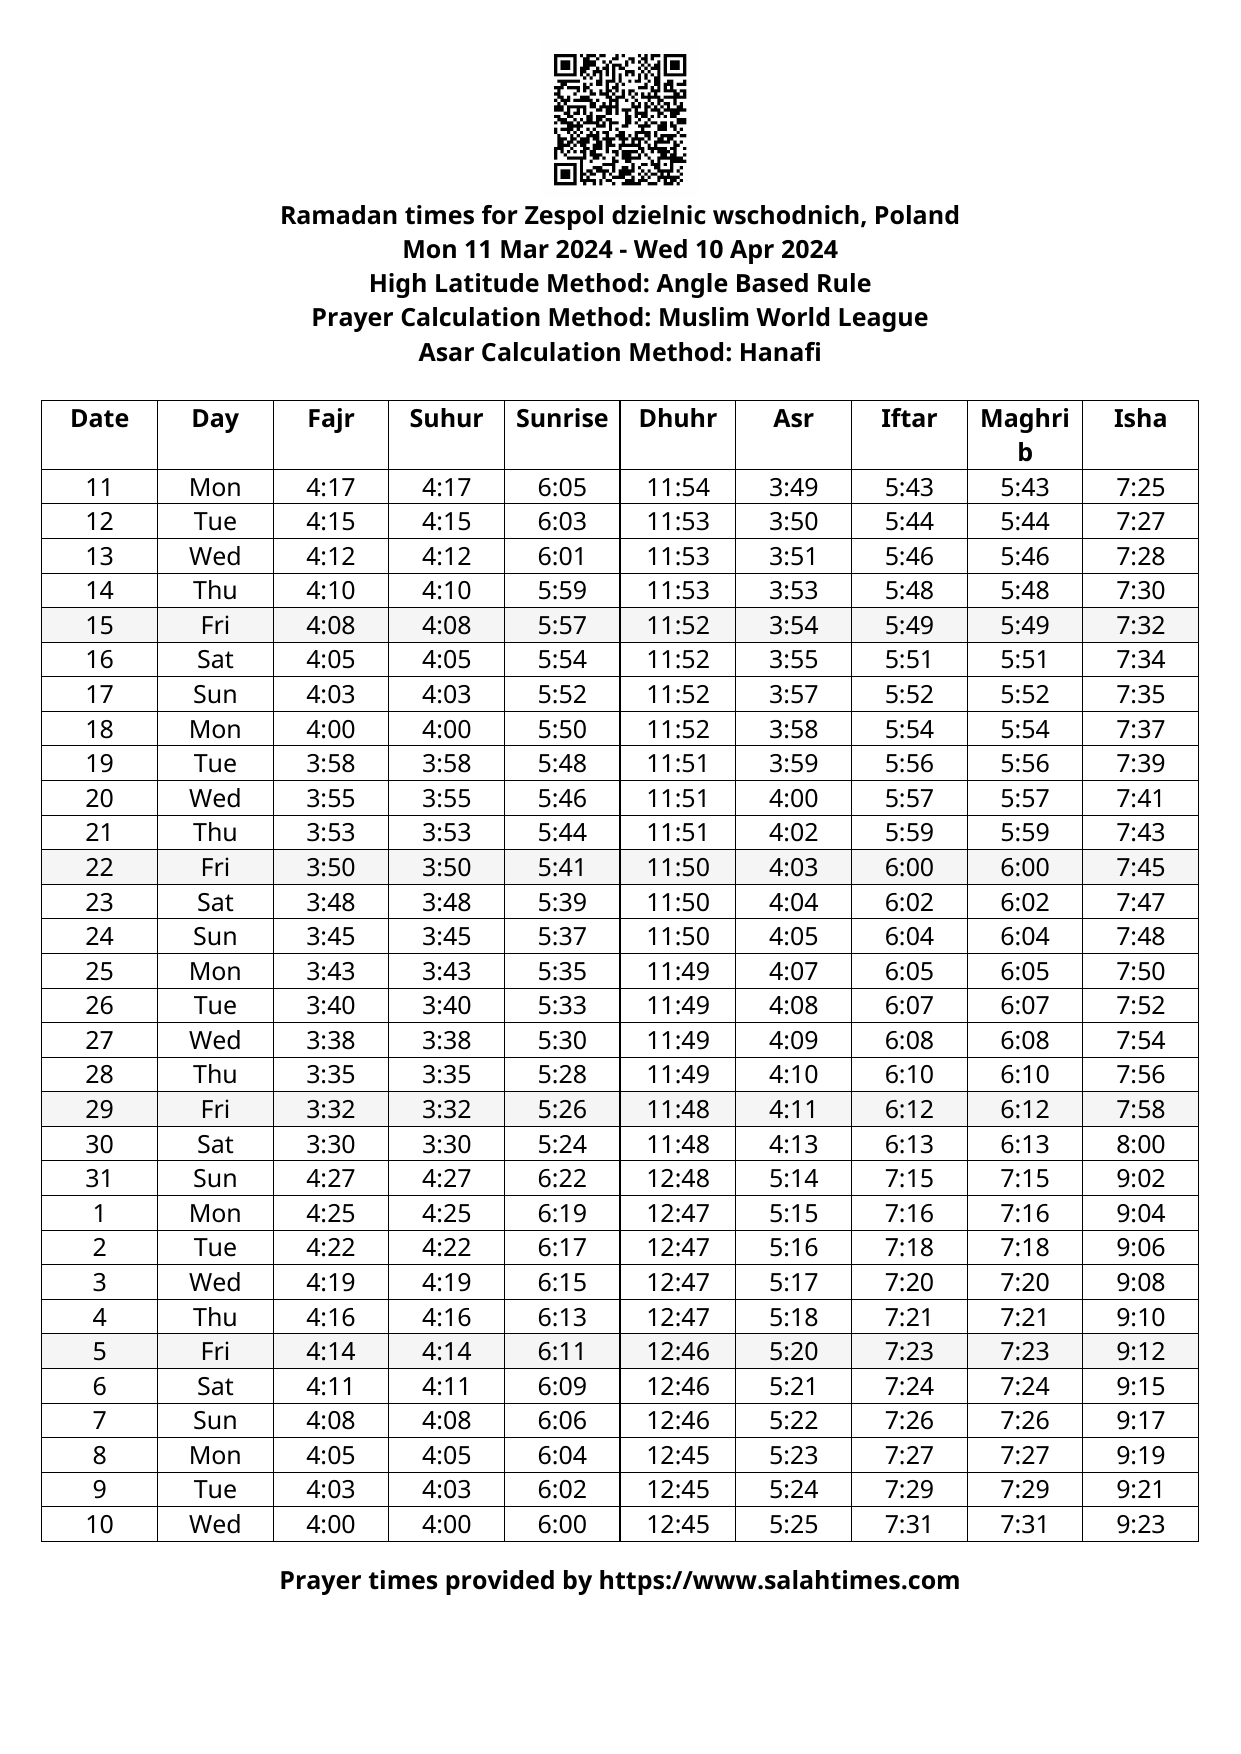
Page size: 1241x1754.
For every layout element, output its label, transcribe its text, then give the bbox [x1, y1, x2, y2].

table_cell 3:54 [736, 608, 851, 642]
table_cell 3:50 [274, 850, 388, 884]
table_cell 5:26 [505, 1092, 619, 1126]
table_cell 26 [42, 989, 157, 1022]
table_cell 4:05 [274, 1438, 388, 1472]
table_cell 4:16 [274, 1300, 388, 1333]
table_cell Wed [158, 539, 273, 572]
table_cell 29 [42, 1092, 157, 1126]
table_cell Fri [158, 850, 273, 884]
table_cell 9 [42, 1473, 157, 1506]
table_cell 9:10 [1083, 1300, 1198, 1333]
text Asar Calculation Method: Hanafi [42, 334, 1198, 368]
text Prayer Calculation Method: Muslim World League [42, 300, 1198, 334]
table_cell 7 [42, 1404, 157, 1437]
table_cell 5:35 [505, 954, 619, 987]
table_cell Tue [158, 989, 273, 1022]
table_cell 7:15 [852, 1161, 967, 1195]
table_cell 7:15 [968, 1161, 1082, 1195]
table_cell 5:57 [505, 608, 619, 642]
table_cell 5:46 [505, 781, 619, 814]
table_cell 9:21 [1083, 1473, 1198, 1506]
table_cell 4:03 [736, 850, 851, 884]
table_cell 9:17 [1083, 1404, 1198, 1437]
table_cell 5:41 [505, 850, 619, 884]
table_cell 6:04 [968, 919, 1082, 953]
table_cell 4:11 [274, 1369, 388, 1402]
table_cell 3:55 [389, 781, 504, 814]
table_cell 12:45 [621, 1507, 735, 1541]
table_cell 11:53 [621, 539, 735, 572]
table_cell 4:08 [274, 608, 388, 642]
picture [542, 41, 699, 198]
table_cell 8:00 [1083, 1127, 1198, 1160]
table_cell 10 [42, 1507, 157, 1541]
table_cell Mon [158, 470, 273, 503]
table_cell 4:05 [274, 643, 388, 676]
table_cell Fri [158, 608, 273, 642]
table_cell 12:47 [621, 1265, 735, 1299]
table_cell 11:49 [621, 1023, 735, 1057]
table_cell 7:31 [852, 1507, 967, 1541]
table_cell 3:43 [389, 954, 504, 987]
table_cell 5:57 [852, 781, 967, 814]
text Prayer times provided by https://www.salahtimes.com [42, 1563, 1198, 1597]
table_cell Tue [158, 746, 273, 780]
table_cell 31 [42, 1161, 157, 1195]
table_cell 7:23 [852, 1334, 967, 1368]
table_cell 7:31 [968, 1507, 1082, 1541]
table_cell 4:22 [274, 1231, 388, 1264]
table_cell 6:02 [505, 1473, 619, 1506]
table_cell Fri [158, 1092, 273, 1126]
table_cell 3:53 [736, 574, 851, 607]
table_cell 20 [42, 781, 157, 814]
table_cell 12:46 [621, 1369, 735, 1402]
table_cell Tue [158, 1231, 273, 1264]
table_cell 4:00 [389, 1507, 504, 1541]
table_cell 7:52 [1083, 989, 1198, 1022]
table_cell 30 [42, 1127, 157, 1160]
table_cell 3:32 [274, 1092, 388, 1126]
table_cell 4 [42, 1300, 157, 1333]
table_cell 3:53 [389, 816, 504, 849]
table_cell 5:16 [736, 1231, 851, 1264]
table_cell 16 [42, 643, 157, 676]
table_cell 2 [42, 1231, 157, 1264]
table_cell 3:45 [389, 919, 504, 953]
table_cell 6:07 [968, 989, 1082, 1022]
table_cell 11:51 [621, 781, 735, 814]
table_cell 5:51 [852, 643, 967, 676]
table_cell 5:28 [505, 1058, 619, 1091]
table_cell 3:51 [736, 539, 851, 572]
table_cell Thu [158, 574, 273, 607]
table_cell 5:46 [968, 539, 1082, 572]
table_cell 1 [42, 1196, 157, 1229]
table_cell 4:08 [274, 1404, 388, 1437]
table_cell 3:40 [274, 989, 388, 1022]
table_cell 4:02 [736, 816, 851, 849]
table_cell 3:58 [389, 746, 504, 780]
table_cell 12:47 [621, 1231, 735, 1264]
table_cell 5:59 [852, 816, 967, 849]
table_cell 4:27 [389, 1161, 504, 1195]
table_cell 7:16 [852, 1196, 967, 1229]
table_cell 5:24 [505, 1127, 619, 1160]
table_cell 7:29 [852, 1473, 967, 1506]
table_cell 4:11 [389, 1369, 504, 1402]
table_cell 7:18 [852, 1231, 967, 1264]
table_cell 11:53 [621, 504, 735, 538]
table_cell 7:32 [1083, 608, 1198, 642]
table_cell Mon [158, 712, 273, 745]
table_cell 7:28 [1083, 539, 1198, 572]
table_cell 5:14 [736, 1161, 851, 1195]
table_cell 3:40 [389, 989, 504, 1022]
table_cell 6 [42, 1369, 157, 1402]
table_cell 7:58 [1083, 1092, 1198, 1126]
table_cell 4:00 [389, 712, 504, 745]
table_cell 5:23 [736, 1438, 851, 1472]
table_cell 7:29 [968, 1473, 1082, 1506]
table_cell 6:06 [505, 1404, 619, 1437]
table_cell 6:15 [505, 1265, 619, 1299]
table_cell 4:27 [274, 1161, 388, 1195]
table_cell 7:18 [968, 1231, 1082, 1264]
table_cell 6:13 [852, 1127, 967, 1160]
table_cell 6:08 [852, 1023, 967, 1057]
table_cell 11:49 [621, 989, 735, 1022]
table_cell 5:59 [968, 816, 1082, 849]
table_cell 7:21 [852, 1300, 967, 1333]
table_cell 4:25 [274, 1196, 388, 1229]
table_cell 4:12 [389, 539, 504, 572]
table_cell 5:54 [968, 712, 1082, 745]
table_cell 11:51 [621, 816, 735, 849]
table_cell 7:27 [1083, 504, 1198, 538]
table_cell 5:43 [852, 470, 967, 503]
table_cell Sat [158, 1127, 273, 1160]
table_cell 3:57 [736, 677, 851, 711]
table_cell 7:37 [1083, 712, 1198, 745]
table_cell 5:49 [968, 608, 1082, 642]
table_cell Sat [158, 1369, 273, 1402]
table_cell Wed [158, 1265, 273, 1299]
table_cell 6:10 [852, 1058, 967, 1091]
table_cell 4:15 [274, 504, 388, 538]
table_cell 7:50 [1083, 954, 1198, 987]
table_cell 3:50 [389, 850, 504, 884]
table_cell 5:44 [968, 504, 1082, 538]
table_cell 3:35 [274, 1058, 388, 1091]
table_cell Mon [158, 1438, 273, 1472]
table_cell 6:10 [968, 1058, 1082, 1091]
table_cell 5:52 [505, 677, 619, 711]
table_header Fajr [274, 401, 388, 469]
table_cell 3:59 [736, 746, 851, 780]
table_cell 9:06 [1083, 1231, 1198, 1264]
table_cell 5:52 [852, 677, 967, 711]
table_cell 4:05 [389, 1438, 504, 1472]
table_cell 9:12 [1083, 1334, 1198, 1368]
table_cell 11:53 [621, 574, 735, 607]
table_cell 7:45 [1083, 850, 1198, 884]
table_cell 5:54 [505, 643, 619, 676]
table_cell 4:16 [389, 1300, 504, 1333]
table_cell 6:19 [505, 1196, 619, 1229]
table_cell 3:43 [274, 954, 388, 987]
table_cell 23 [42, 885, 157, 918]
table_cell 5:56 [968, 746, 1082, 780]
table_cell Wed [158, 781, 273, 814]
table_cell 6:05 [968, 954, 1082, 987]
table_cell 6:08 [968, 1023, 1082, 1057]
table_cell 5:15 [736, 1196, 851, 1229]
table_cell 21 [42, 816, 157, 849]
table_cell 5:44 [852, 504, 967, 538]
table_cell 5:33 [505, 989, 619, 1022]
table_cell 3:30 [274, 1127, 388, 1160]
table_cell 6:03 [505, 504, 619, 538]
table_header Maghrib [968, 401, 1082, 469]
table_cell Tue [158, 1473, 273, 1506]
table_header Asr [736, 401, 851, 469]
table_cell Sun [158, 677, 273, 711]
table_cell 11:50 [621, 885, 735, 918]
table_header Suhur [389, 401, 504, 469]
table_cell 6:00 [968, 850, 1082, 884]
table_cell 7:54 [1083, 1023, 1198, 1057]
table_cell 4:17 [389, 470, 504, 503]
table_cell 3:58 [274, 746, 388, 780]
table_cell 5:39 [505, 885, 619, 918]
table_cell 11:54 [621, 470, 735, 503]
table_cell 4:08 [736, 989, 851, 1022]
table_cell 4:17 [274, 470, 388, 503]
table_cell Thu [158, 1058, 273, 1091]
table_cell 4:12 [274, 539, 388, 572]
table_cell 5:17 [736, 1265, 851, 1299]
table_cell 4:07 [736, 954, 851, 987]
table_cell 7:39 [1083, 746, 1198, 780]
text Mon 11 Mar 2024 - Wed 10 Apr 2024 [42, 232, 1198, 266]
table_cell 7:30 [1083, 574, 1198, 607]
table_cell 12 [42, 504, 157, 538]
table_header Iftar [852, 401, 967, 469]
table_cell 6:05 [505, 470, 619, 503]
table_cell 5:48 [505, 746, 619, 780]
table_cell 3:38 [389, 1023, 504, 1057]
table_cell 9:04 [1083, 1196, 1198, 1229]
table_cell 6:17 [505, 1231, 619, 1264]
table_cell 9:08 [1083, 1265, 1198, 1299]
table_cell 8 [42, 1438, 157, 1472]
table_cell 19 [42, 746, 157, 780]
table_cell 6:02 [968, 885, 1082, 918]
table_cell 5:52 [968, 677, 1082, 711]
table_cell 6:07 [852, 989, 967, 1022]
table_cell 5:21 [736, 1369, 851, 1402]
table_cell 4:04 [736, 885, 851, 918]
table_cell 11 [42, 470, 157, 503]
table_cell 6:12 [852, 1092, 967, 1126]
table_cell Fri [158, 1334, 273, 1368]
table_cell 4:19 [389, 1265, 504, 1299]
table_cell 7:34 [1083, 643, 1198, 676]
table_cell 18 [42, 712, 157, 745]
text High Latitude Method: Angle Based Rule [42, 266, 1198, 300]
table_cell 12:45 [621, 1473, 735, 1506]
table_cell 4:05 [736, 919, 851, 953]
table_cell 4:00 [736, 781, 851, 814]
table_cell 7:35 [1083, 677, 1198, 711]
table_cell 12:45 [621, 1438, 735, 1472]
table_cell 7:41 [1083, 781, 1198, 814]
table_cell 3 [42, 1265, 157, 1299]
table_cell 4:03 [274, 677, 388, 711]
table_cell 4:03 [389, 677, 504, 711]
table_cell 5:22 [736, 1404, 851, 1437]
table_cell 9:02 [1083, 1161, 1198, 1195]
table_cell 5:48 [968, 574, 1082, 607]
table_cell 6:02 [852, 885, 967, 918]
text Ramadan times for Zespol dzielnic wschodnich, Poland [42, 198, 1198, 232]
table_cell 7:47 [1083, 885, 1198, 918]
table_cell 3:48 [389, 885, 504, 918]
table_cell 7:48 [1083, 919, 1198, 953]
table_cell 12:47 [621, 1300, 735, 1333]
table_cell Thu [158, 1300, 273, 1333]
table_cell 12:46 [621, 1404, 735, 1437]
table_cell 6:09 [505, 1369, 619, 1402]
table_cell 5:44 [505, 816, 619, 849]
table_cell 6:22 [505, 1161, 619, 1195]
table_cell 3:30 [389, 1127, 504, 1160]
table_cell Tue [158, 504, 273, 538]
table_cell 7:26 [968, 1404, 1082, 1437]
table_cell 7:20 [968, 1265, 1082, 1299]
table_cell 6:04 [505, 1438, 619, 1472]
table_cell 5:51 [968, 643, 1082, 676]
table_cell 5:20 [736, 1334, 851, 1368]
table_cell 5:43 [968, 470, 1082, 503]
table_cell 3:35 [389, 1058, 504, 1091]
table_cell 3:38 [274, 1023, 388, 1057]
table_cell 4:03 [389, 1473, 504, 1506]
table_cell Sun [158, 1161, 273, 1195]
table_cell 5:56 [852, 746, 967, 780]
table_cell Wed [158, 1023, 273, 1057]
table_cell 3:49 [736, 470, 851, 503]
table_cell 9:19 [1083, 1438, 1198, 1472]
table_cell 6:01 [505, 539, 619, 572]
table_cell 4:15 [389, 504, 504, 538]
table_cell 9:15 [1083, 1369, 1198, 1402]
table_cell 7:21 [968, 1300, 1082, 1333]
table_cell 3:55 [736, 643, 851, 676]
table_cell 6:05 [852, 954, 967, 987]
table_cell 3:48 [274, 885, 388, 918]
table_cell Sun [158, 919, 273, 953]
table_cell 13 [42, 539, 157, 572]
table_cell 11:52 [621, 643, 735, 676]
table_cell 7:25 [1083, 470, 1198, 503]
table_header Date [42, 401, 157, 469]
table_cell 6:12 [968, 1092, 1082, 1126]
table_cell 3:53 [274, 816, 388, 849]
table_cell 5:18 [736, 1300, 851, 1333]
table_cell 7:26 [852, 1404, 967, 1437]
table_cell 7:20 [852, 1265, 967, 1299]
table_cell 4:00 [274, 1507, 388, 1541]
table_cell Sat [158, 885, 273, 918]
table_cell 3:55 [274, 781, 388, 814]
table_cell 11:49 [621, 1058, 735, 1091]
table_cell 3:45 [274, 919, 388, 953]
table_cell 11:48 [621, 1092, 735, 1126]
table_header Sunrise [505, 401, 619, 469]
table_cell 4:08 [389, 1404, 504, 1437]
table_cell 7:24 [968, 1369, 1082, 1402]
table_cell 3:50 [736, 504, 851, 538]
table_cell 5:54 [852, 712, 967, 745]
table_cell 4:09 [736, 1023, 851, 1057]
table_cell 7:56 [1083, 1058, 1198, 1091]
table_cell 4:03 [274, 1473, 388, 1506]
table_cell 4:08 [389, 608, 504, 642]
table_cell 5:48 [852, 574, 967, 607]
table_cell 14 [42, 574, 157, 607]
table_cell 6:04 [852, 919, 967, 953]
table_cell 4:10 [389, 574, 504, 607]
table_cell 7:27 [852, 1438, 967, 1472]
table_cell 12:48 [621, 1161, 735, 1195]
table_cell 11:50 [621, 919, 735, 953]
table_cell Wed [158, 1507, 273, 1541]
table_cell 6:13 [505, 1300, 619, 1333]
table_cell 12:46 [621, 1334, 735, 1368]
table_cell 12:47 [621, 1196, 735, 1229]
table_cell 6:00 [852, 850, 967, 884]
table_cell 4:25 [389, 1196, 504, 1229]
table_cell 5:30 [505, 1023, 619, 1057]
table_cell 11:52 [621, 608, 735, 642]
table_cell 22 [42, 850, 157, 884]
table_cell 7:27 [968, 1438, 1082, 1472]
table_cell 7:16 [968, 1196, 1082, 1229]
table_header Isha [1083, 401, 1198, 469]
table_cell 4:10 [274, 574, 388, 607]
table_cell 5 [42, 1334, 157, 1368]
table_header Dhuhr [621, 401, 735, 469]
table_cell Mon [158, 1196, 273, 1229]
table_cell 25 [42, 954, 157, 987]
table_cell Sun [158, 1404, 273, 1437]
table_cell 6:11 [505, 1334, 619, 1368]
table_cell 11:52 [621, 712, 735, 745]
table_cell 3:32 [389, 1092, 504, 1126]
table_header Day [158, 401, 273, 469]
table_cell 7:24 [852, 1369, 967, 1402]
table_cell 4:22 [389, 1231, 504, 1264]
table_cell 4:10 [736, 1058, 851, 1091]
table_cell 11:50 [621, 850, 735, 884]
table_cell 4:19 [274, 1265, 388, 1299]
table_cell 5:59 [505, 574, 619, 607]
table_cell 4:13 [736, 1127, 851, 1160]
table_cell 7:43 [1083, 816, 1198, 849]
table_cell 5:24 [736, 1473, 851, 1506]
table_cell 7:23 [968, 1334, 1082, 1368]
table_cell 15 [42, 608, 157, 642]
table_cell Sat [158, 643, 273, 676]
table_cell 3:58 [736, 712, 851, 745]
table_cell 5:57 [968, 781, 1082, 814]
table_cell Thu [158, 816, 273, 849]
table_cell Mon [158, 954, 273, 987]
table_cell 9:23 [1083, 1507, 1198, 1541]
table_cell 11:52 [621, 677, 735, 711]
table_cell 5:49 [852, 608, 967, 642]
table_cell 27 [42, 1023, 157, 1057]
table_cell 5:25 [736, 1507, 851, 1541]
table_cell 4:14 [274, 1334, 388, 1368]
table_cell 5:37 [505, 919, 619, 953]
table_cell 28 [42, 1058, 157, 1091]
table_cell 4:14 [389, 1334, 504, 1368]
table_cell 11:49 [621, 954, 735, 987]
table_cell 5:50 [505, 712, 619, 745]
table_cell 24 [42, 919, 157, 953]
table_cell 4:11 [736, 1092, 851, 1126]
table_cell 11:51 [621, 746, 735, 780]
table_cell 5:46 [852, 539, 967, 572]
table_cell 17 [42, 677, 157, 711]
table_cell 4:00 [274, 712, 388, 745]
table_cell 6:13 [968, 1127, 1082, 1160]
table_cell 4:05 [389, 643, 504, 676]
table_cell 6:00 [505, 1507, 619, 1541]
table_cell 11:48 [621, 1127, 735, 1160]
